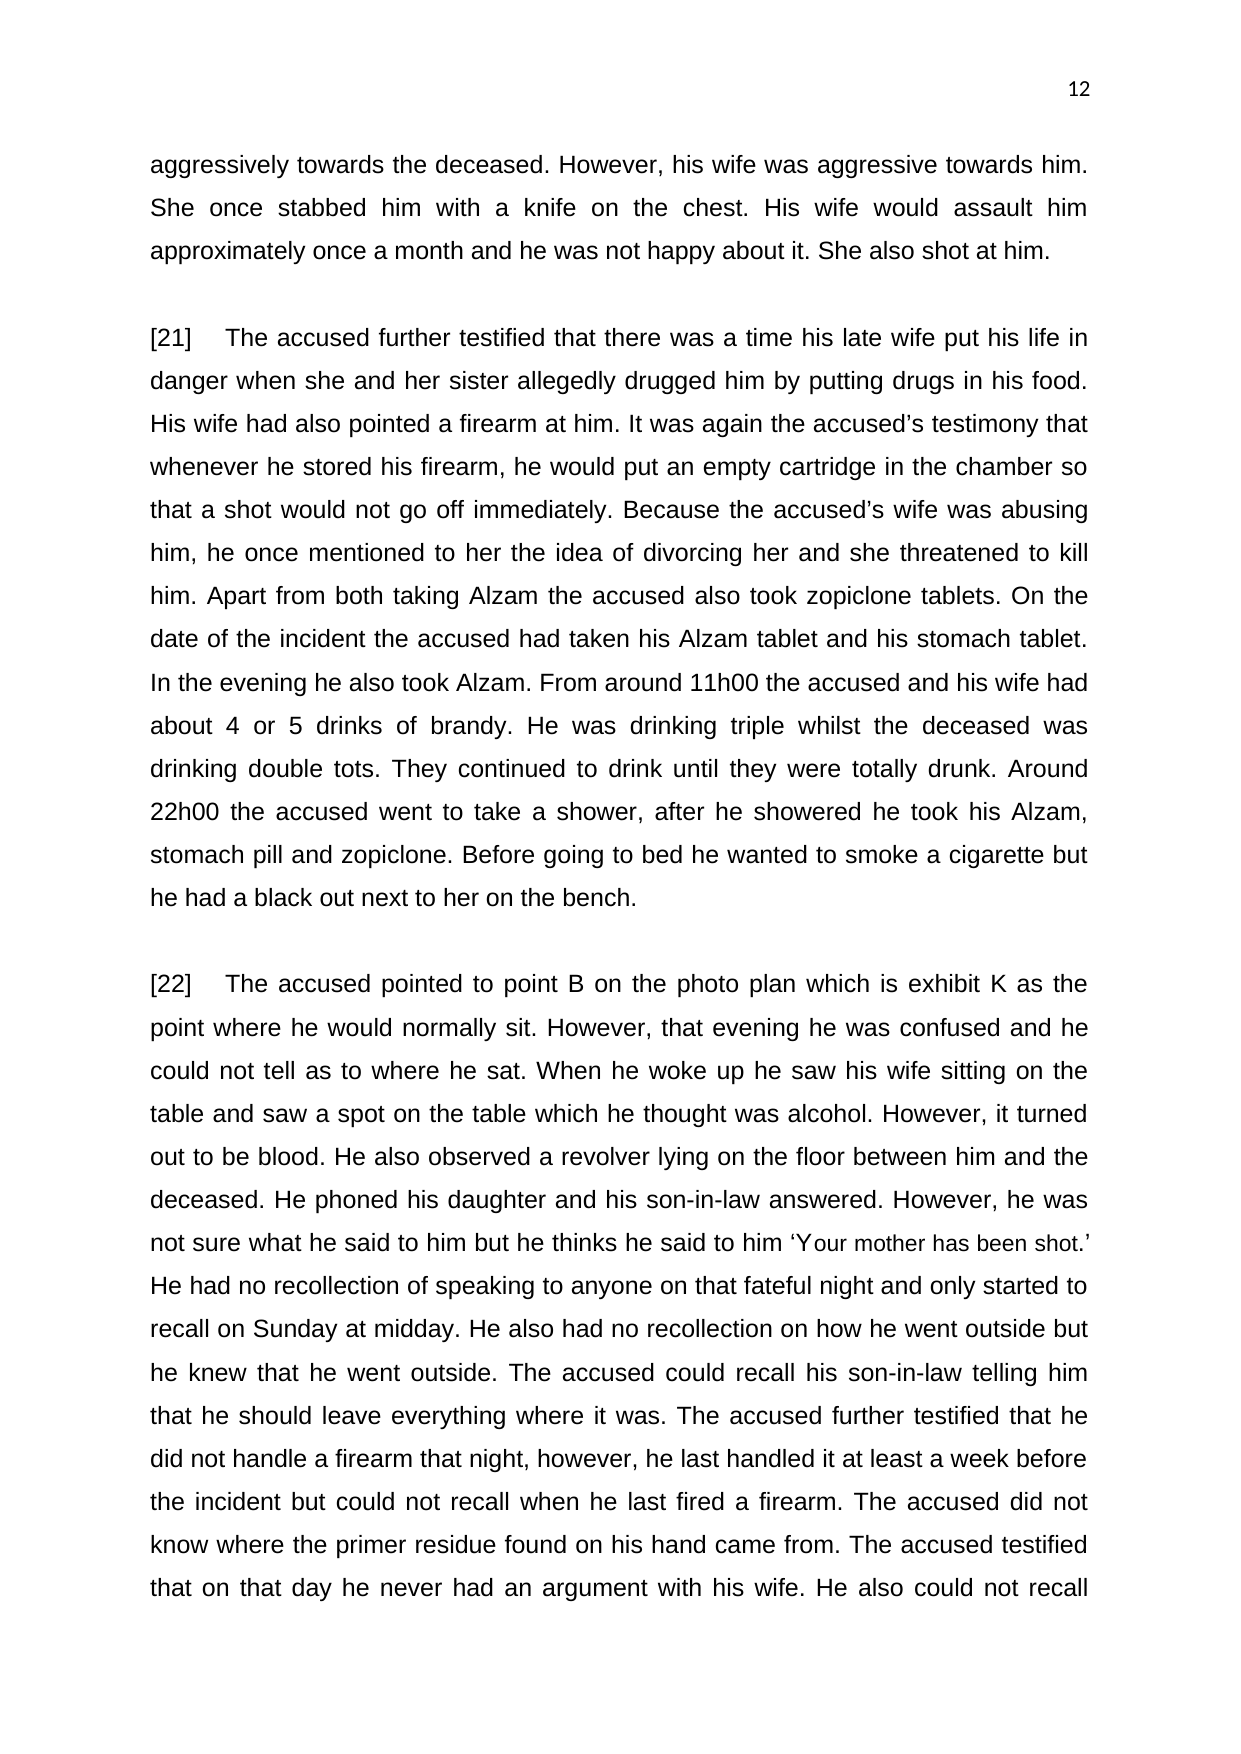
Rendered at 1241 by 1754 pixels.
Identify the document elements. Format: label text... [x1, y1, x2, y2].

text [150, 969, 1090, 1602]
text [150, 150, 1090, 265]
text [21] The accused further testified that there was a time his late wife put his life in danger when she and her sister allegedly drugged him by putting drugs in his food. His wife had also pointed a firearm at him. It was again the accused’s testimony that whenever he stored his firearm, he would put an empty cartridge in the chamber so that a shot would not go off immediately. Because the accused’s wife was abusing him, he once mentioned to her the idea of divorcing her and she threatened to kill him. Apart from both taking Alzam the accused also took zopiclone tablets. On the date of the incident the accused had taken his Alzam tablet and his stomach tablet. In the evening he also took Alzam. From around 11h00 the accused and his wife had about 4 or 5 drinks of brandy. He was drinking triple whilst the deceased was drinking double tots. They continued to drink until they were totally drunk. Around 22h00 the accused went to take a shower, after he showered he took his Alzam, stomach pill and zopiclone. Before going to bed he wanted to smoke a cigarette but he had a black out next to her on the bench. [150, 322, 1090, 912]
